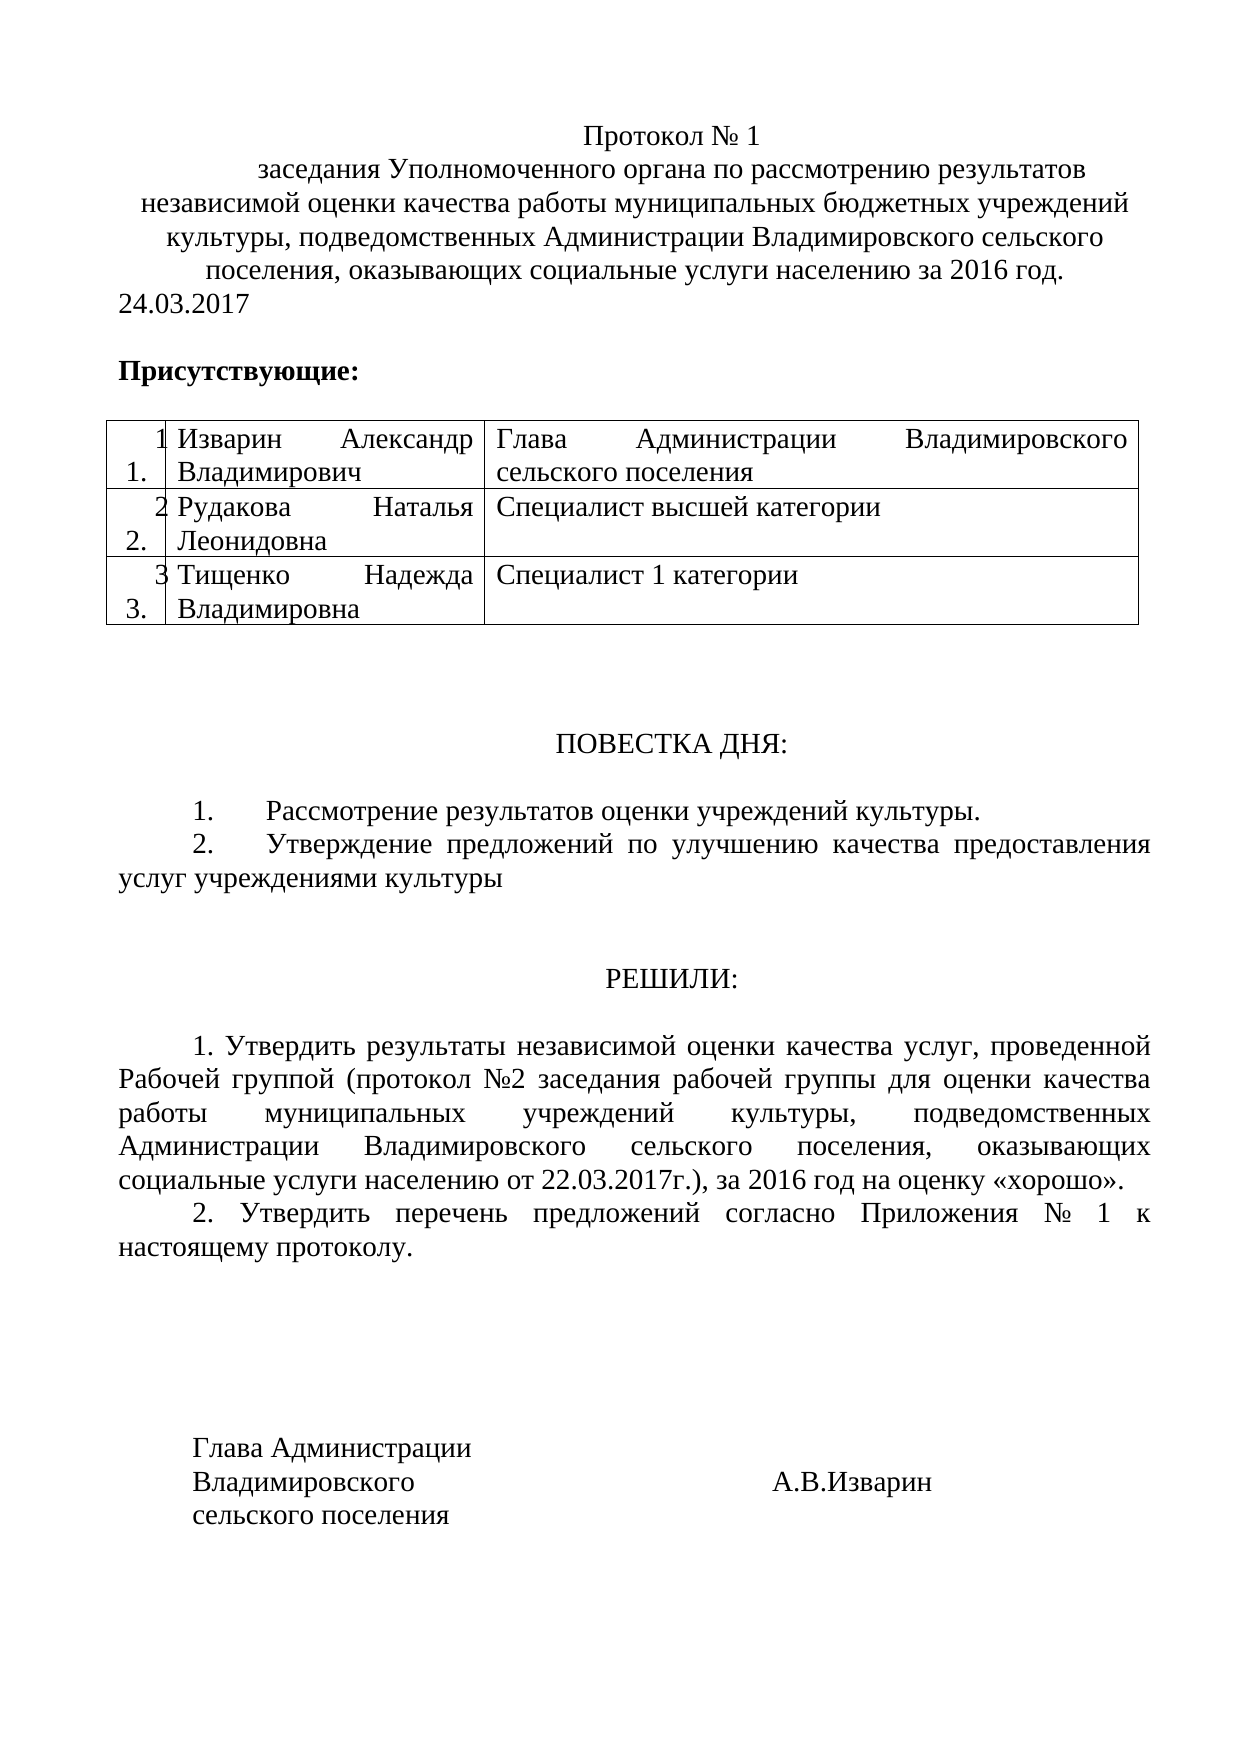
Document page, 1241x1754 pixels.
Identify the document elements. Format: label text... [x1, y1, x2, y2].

table_header Изварин Александр Владимирович [166, 421, 484, 488]
table_cell 22. [107, 489, 165, 556]
list Рассмотрение результатов оценки учреждений культуры. [118, 793, 1152, 827]
text Владимировского А.В.Изварин [118, 1464, 1152, 1497]
table_header Глава Администрации Владимировского сельского поселения [485, 421, 1138, 488]
text ПОВЕСТКА ДНЯ: [118, 726, 1152, 759]
text 24.03.2017 [118, 286, 1152, 319]
text сельского поселения [118, 1497, 1152, 1531]
table_cell Тищенко Надежда Владимировна [166, 557, 484, 624]
text Глава Администрации [118, 1430, 1152, 1464]
list Утверждение предложений по улучшению качества предоставления услуг учреждениями культуры [118, 827, 1152, 894]
text Присутствующие: [118, 353, 1152, 386]
text заседания Уполномоченного органа по рассмотрению результатов независимой оценки качества работы муниципальных бюджетных учреждений культуры, подведомственных Администрации Владимировского сельского поселения, оказывающих социальные услуги населению за 2016 год. [118, 152, 1152, 286]
table_cell 33. [107, 557, 165, 624]
table_header 11. [107, 421, 165, 488]
text 1. Утвердить результаты независимой оценки качества услуг, проведенной Рабочей группой (протокол №2 заседания рабочей группы для оценки качества работы муниципальных учреждений культуры, подведомственных Администрации Владимировского сельского поселения, оказывающих социальные услуги населению от 22.03.2017г.), за 2016 год на оценку «хорошо». [118, 1028, 1152, 1196]
table_cell Специалист высшей категории [485, 489, 1138, 556]
text 2. Утвердить перечень предложений согласно Приложения № 1 к настоящему протоколу. [118, 1196, 1152, 1263]
text РЕШИЛИ: [118, 961, 1152, 994]
table_cell Рудакова Наталья Леонидовна [166, 489, 484, 556]
text Протокол № 1 [118, 118, 1152, 152]
table_cell Специалист 1 категории [485, 557, 1138, 624]
